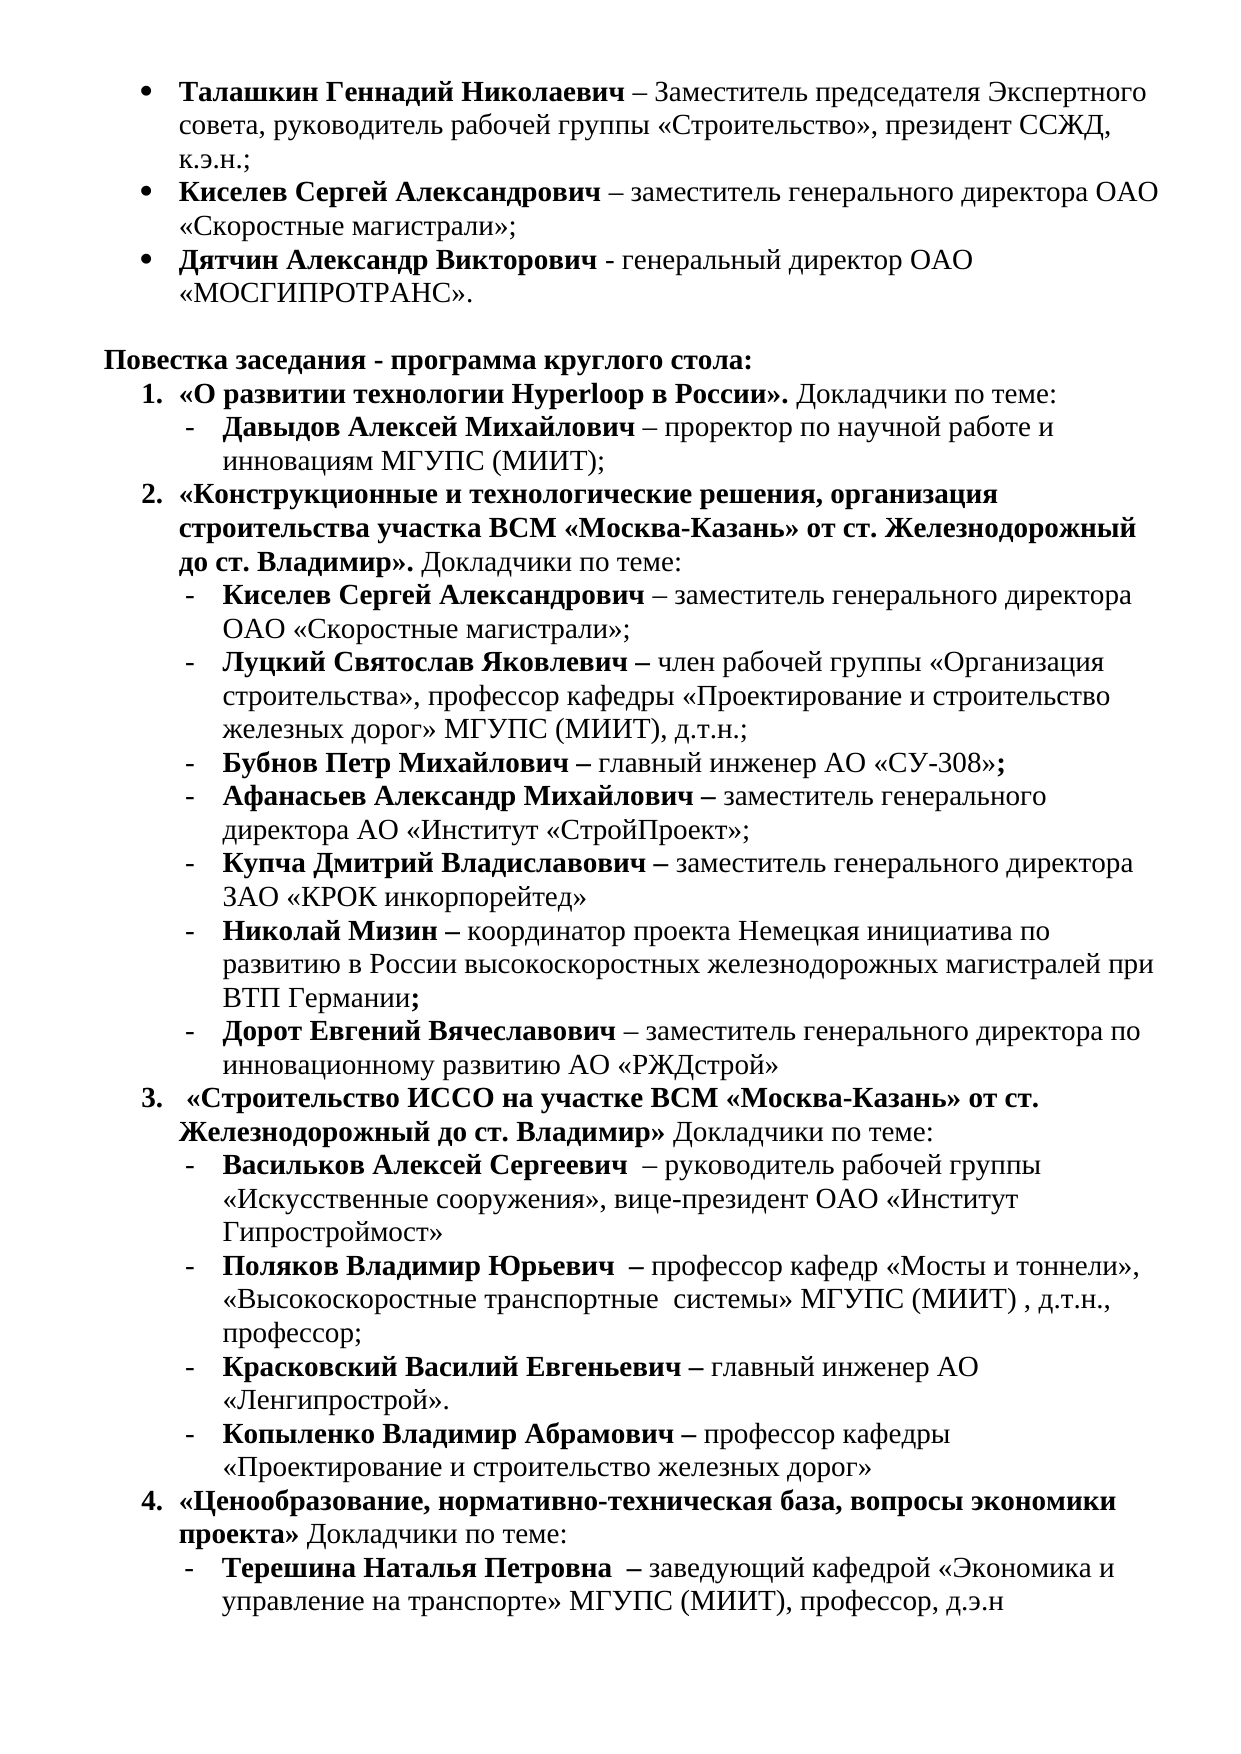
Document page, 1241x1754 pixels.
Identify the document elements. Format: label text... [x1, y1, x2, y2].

list Копыленко Владимир Абрамович – профессор кафедры «Проектирование и строительство железных дорог» [185, 1416, 1167, 1483]
list Афанасьев Александр Михайлович – заместитель генерального директора АО «Институт «СтройПроект»; [185, 778, 1167, 846]
list «Конструкционные и технологические решения, организация строительства участка ВСМ «Москва-Казань» от ст. Железнодорожный до ст. Владимир». Докладчики по теме: [141, 477, 1167, 577]
list Терешина Наталья Петровна – заведующий кафедрой «Экономика и управление на транспорте» МГУПС (МИИТ), профессор, д.э.н [184, 1550, 1167, 1617]
list Луцкий Святослав Яковлевич – член рабочей группы «Организация строительства», профессор кафедры «Проектирование и строительство железных дорог» МГУПС (МИИТ), д.т.н.; [185, 644, 1167, 745]
list Талашкин Геннадий Николаевич – Заместитель председателя Экспертного совета, руководитель рабочей группы «Строительство», президент ССЖД, к.э.н.; [141, 74, 1167, 174]
list Красковский Василий Евгеньевич – главный инженер АО «Ленгипрострой». [185, 1349, 1167, 1416]
list Киселев Сергей Александрович – заместитель генерального директора ОАО «Скоростные магистрали»; [141, 174, 1167, 242]
list Васильков Алексей Сергеевич – руководитель рабочей группы «Искусственные сооружения», вице-президент ОАО «Институт Гипростроймост» [185, 1147, 1167, 1248]
list Давыдов Алексей Михайлович – проректор по научной работе и инновациям МГУПС (МИИТ); [185, 409, 1167, 477]
list Дятчин Александр Викторович - генеральный директор ОАО «МОСГИПРОТРАНС». [141, 242, 1167, 309]
list Николай Мизин – координатор проекта Немецкая инициатива по развитию в России высокоскоростных железнодорожных магистралей при ВТП Германии; [185, 913, 1167, 1013]
list «Строительство ИССО на участке ВСМ «Москва-Казань» от ст. Железнодорожный до ст. Владимир» Докладчики по теме: [141, 1080, 1167, 1147]
list Киселев Сергей Александрович – заместитель генерального директора ОАО «Скоростные магистрали»; [185, 577, 1167, 644]
list Купча Дмитрий Владиславович – заместитель генерального директора ЗАО «КРОК инкорпорейтед» [185, 846, 1167, 913]
list Дорот Евгений Вячеславович – заместитель генерального директора по инновационному развитию АО «РЖДстрой» [185, 1013, 1167, 1080]
list «Ценообразование, нормативно-техническая база, вопросы экономики проекта» Докладчики по теме: [141, 1483, 1167, 1550]
list Бубнов Петр Михайлович – главный инженер АО «СУ-308»; [185, 745, 1167, 778]
list «О развитии технологии Hyperloop в России». Докладчики по теме: [141, 376, 1167, 409]
list Поляков Владимир Юрьевич – профессор кафедр «Мосты и тоннели», «Высокоскоростные транспортные системы» МГУПС (МИИТ) , д.т.н., профессор; [185, 1248, 1167, 1349]
text Повестка заседания - программа круглого стола: [103, 342, 1167, 376]
